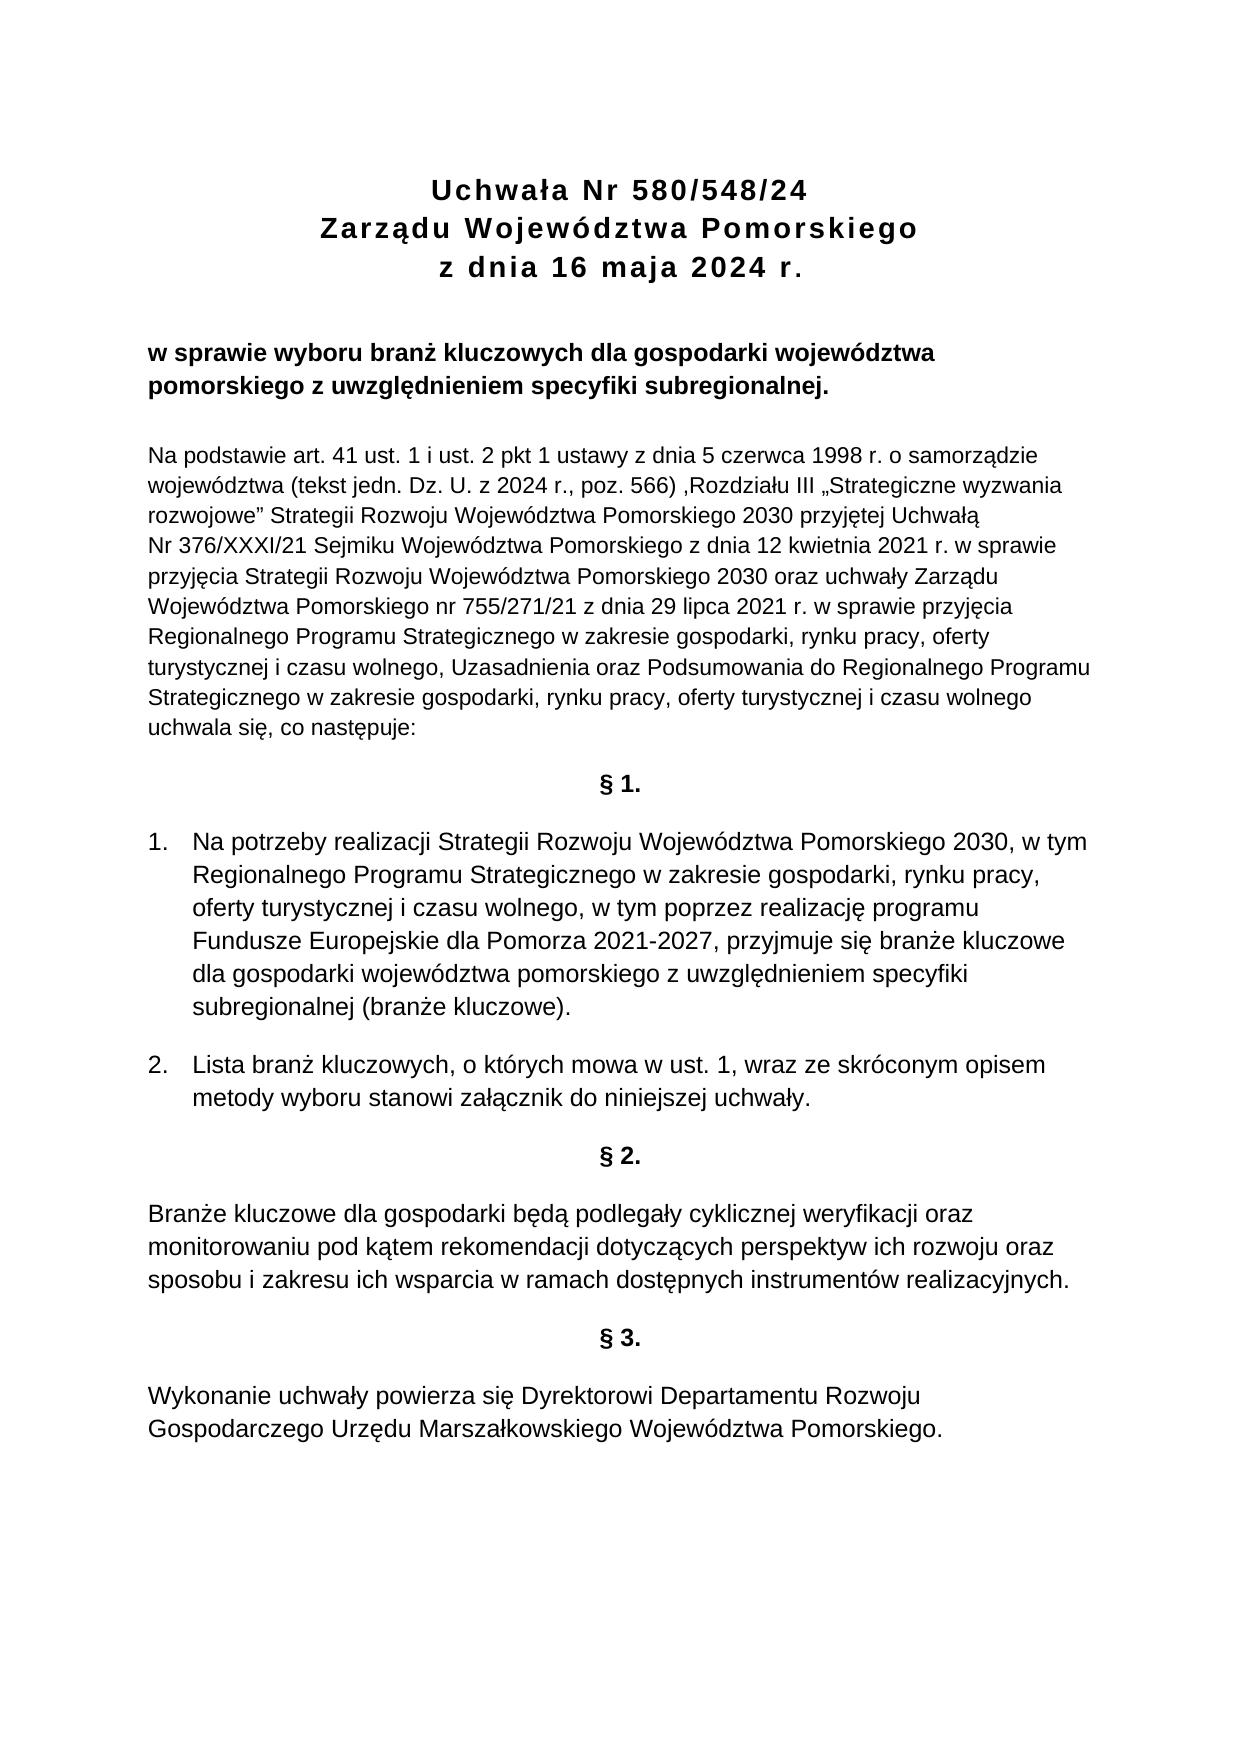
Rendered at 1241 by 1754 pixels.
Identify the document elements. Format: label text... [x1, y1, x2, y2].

text Wykonanie uchwały powierza się Dyrektorowi Departamentu Rozwoju Gospodarczego Urzędu Marszałkowskiego Województwa Pomorskiego. [148, 1381, 1092, 1443]
subtitle § 2. [148, 1141, 1092, 1170]
text w sprawie wyboru branż kluczowych dla gospodarki województwa pomorskiego z uwzględnieniem specyfiki subregionalnej. [148, 338, 1092, 400]
list Na potrzeby realizacji Strategii Rozwoju Województwa Pomorskiego 2030, w tym Regionalnego Programu Strategicznego w zakresie gospodarki, rynku pracy, oferty turystycznej i czasu wolnego, w tym poprzez realizację programu Fundusze Europejskie dla Pomorza 2021-2027, przyjmuje się branże kluczowe dla gospodarki województwa pomorskiego z uwzględnieniem specyfiki subregionalnej (branże kluczowe). [148, 827, 1092, 1021]
text Na podstawie art. 41 ust. 1 i ust. 2 pkt 1 ustawy z dnia 5 czerwca 1998 r. o samorządzie województwa (tekst jedn. Dz. U. z 2024 r., poz. 566) ,Rozdziału III „Strategiczne wyzwania rozwojowe” Strategii Rozwoju Województwa Pomorskiego 2030 przyjętej Uchwałą Nr 376/XXXI/21 Sejmiku Województwa Pomorskiego z dnia 12 kwietnia 2021 r. w sprawie przyjęcia Strategii Rozwoju Województwa Pomorskiego 2030 oraz uchwały Zarządu Województwa Pomorskiego nr 755/271/21 z dnia 29 lipca 2021 r. w sprawie przyjęcia Regionalnego Programu Strategicznego w zakresie gospodarki, rynku pracy, oferty turystycznej i czasu wolnego, Uzasadnienia oraz Podsumowania do Regionalnego Programu Strategicznego w zakresie gospodarki, rynku pracy, oferty turystycznej i czasu wolnego uchwala się, co następuje: [148, 442, 1092, 740]
subtitle § 3. [148, 1323, 1092, 1352]
list Lista branż kluczowych, o których mowa w ust. 1, wraz ze skróconym opisem metody wyboru stanowi załącznik do niniejszej uchwały. [148, 1050, 1092, 1112]
subtitle Uchwała Nr 580/548/24 Zarządu Województwa Pomorskiego z dnia 16 maja 2024 r. [148, 173, 1092, 283]
text Branże kluczowe dla gospodarki będą podlegały cyklicznej weryfikacji oraz monitorowaniu pod kątem rekomendacji dotyczących perspektyw ich rozwoju oraz sposobu i zakresu ich wsparcia w ramach dostępnych instrumentów realizacyjnych. [148, 1199, 1092, 1294]
subtitle § 1. [148, 769, 1092, 798]
